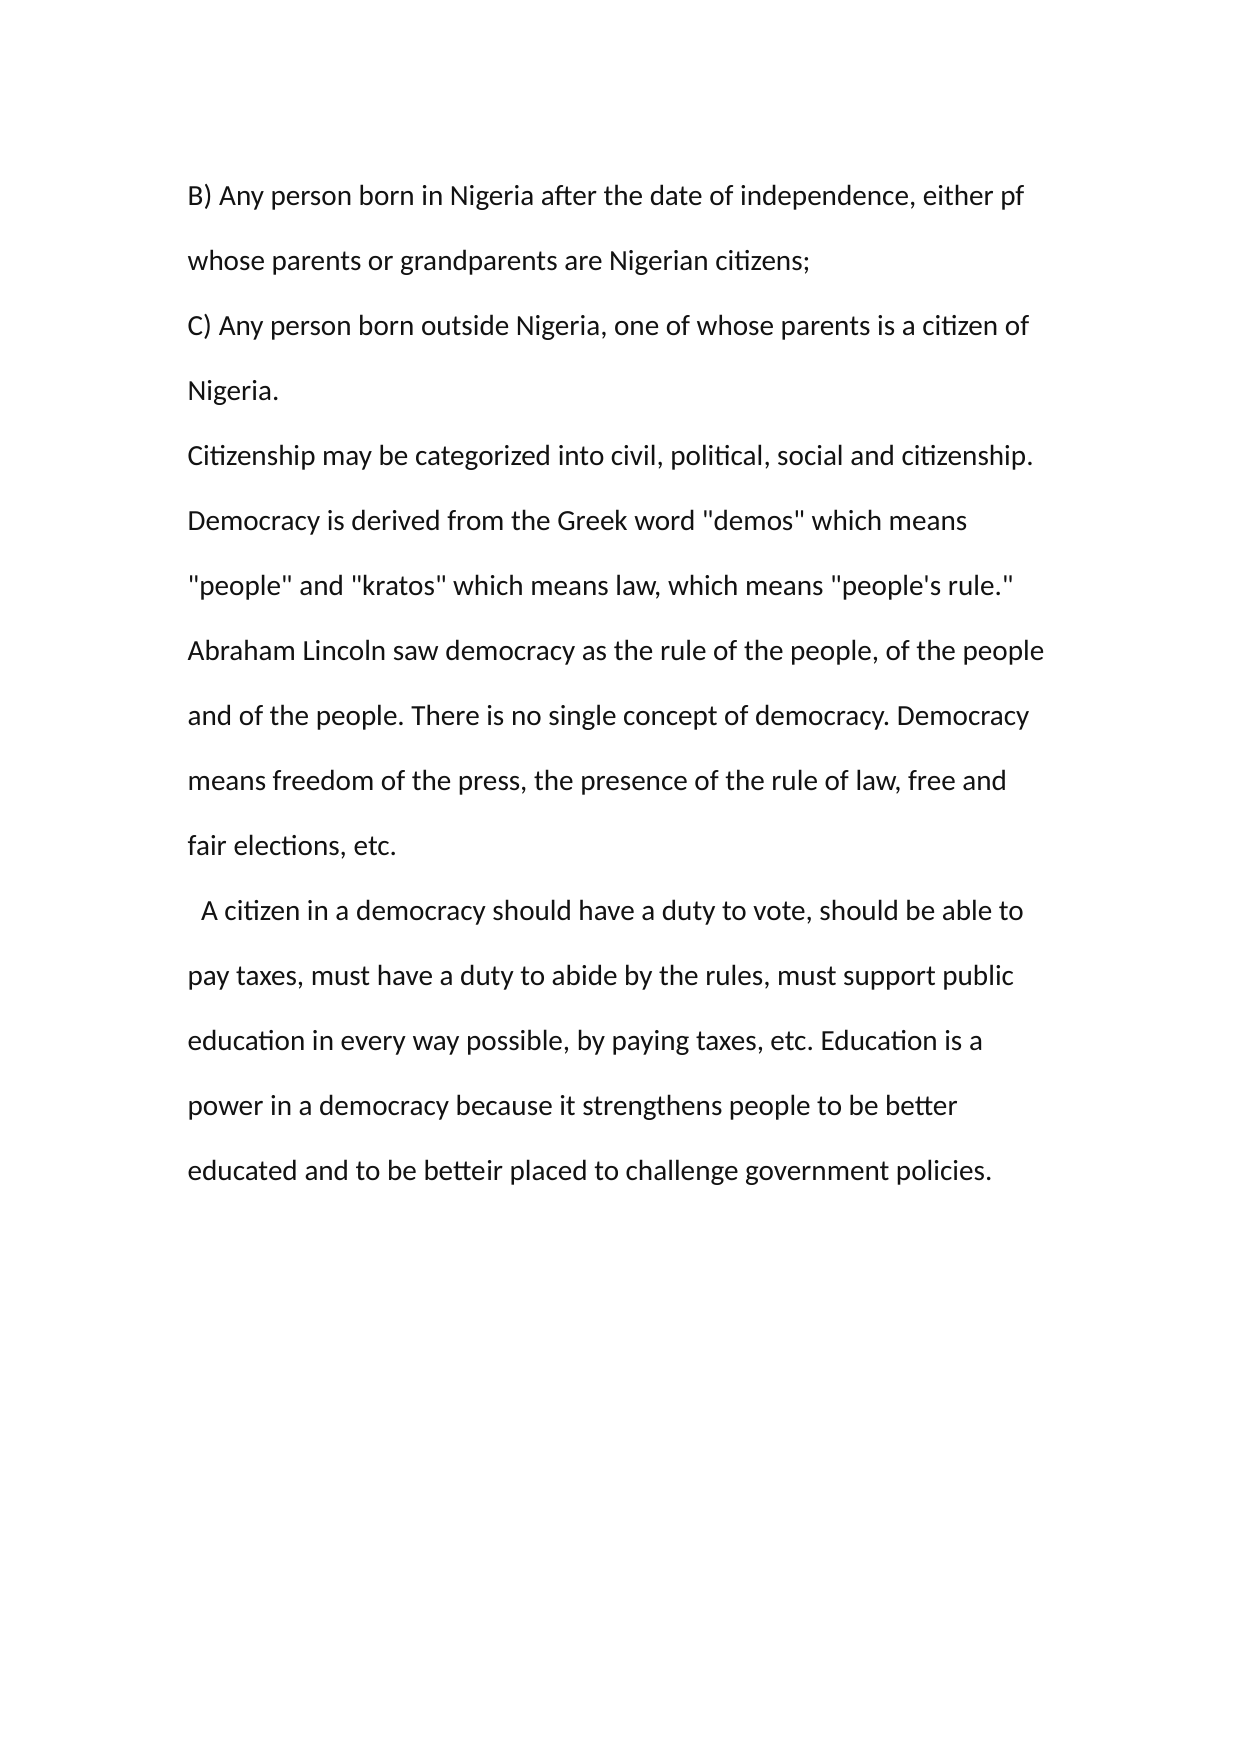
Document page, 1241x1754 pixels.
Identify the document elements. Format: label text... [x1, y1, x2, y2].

text A citizen in a democracy should have a duty to vote, should be able to pay taxes, must have a duty to abide by the rules, must support public education in every way possible, by paying taxes, etc. Education is a power in a democracy because it strengthens people to be better educated and to be betteir placed to challenge government policies. [187, 877, 1053, 1202]
text C) Any person born outside Nigeria, one of whose parents is a citizen of Nigeria. [187, 292, 1053, 422]
text Citizenship may be categorized into civil, political, social and citizenship. [187, 422, 1053, 487]
text Democracy is derived from the Greek word "demos" which means "people" and "kratos" which means law, which means "people's rule." Abraham Lincoln saw democracy as the rule of the people, of the people and of the people. There is no single concept of democracy. Democracy means freedom of the press, the presence of the rule of law, free and fair elections, etc. [187, 487, 1053, 877]
text B) Any person born in Nigeria after the date of independence, either pf whose parents or grandparents are Nigerian citizens; [187, 162, 1053, 292]
